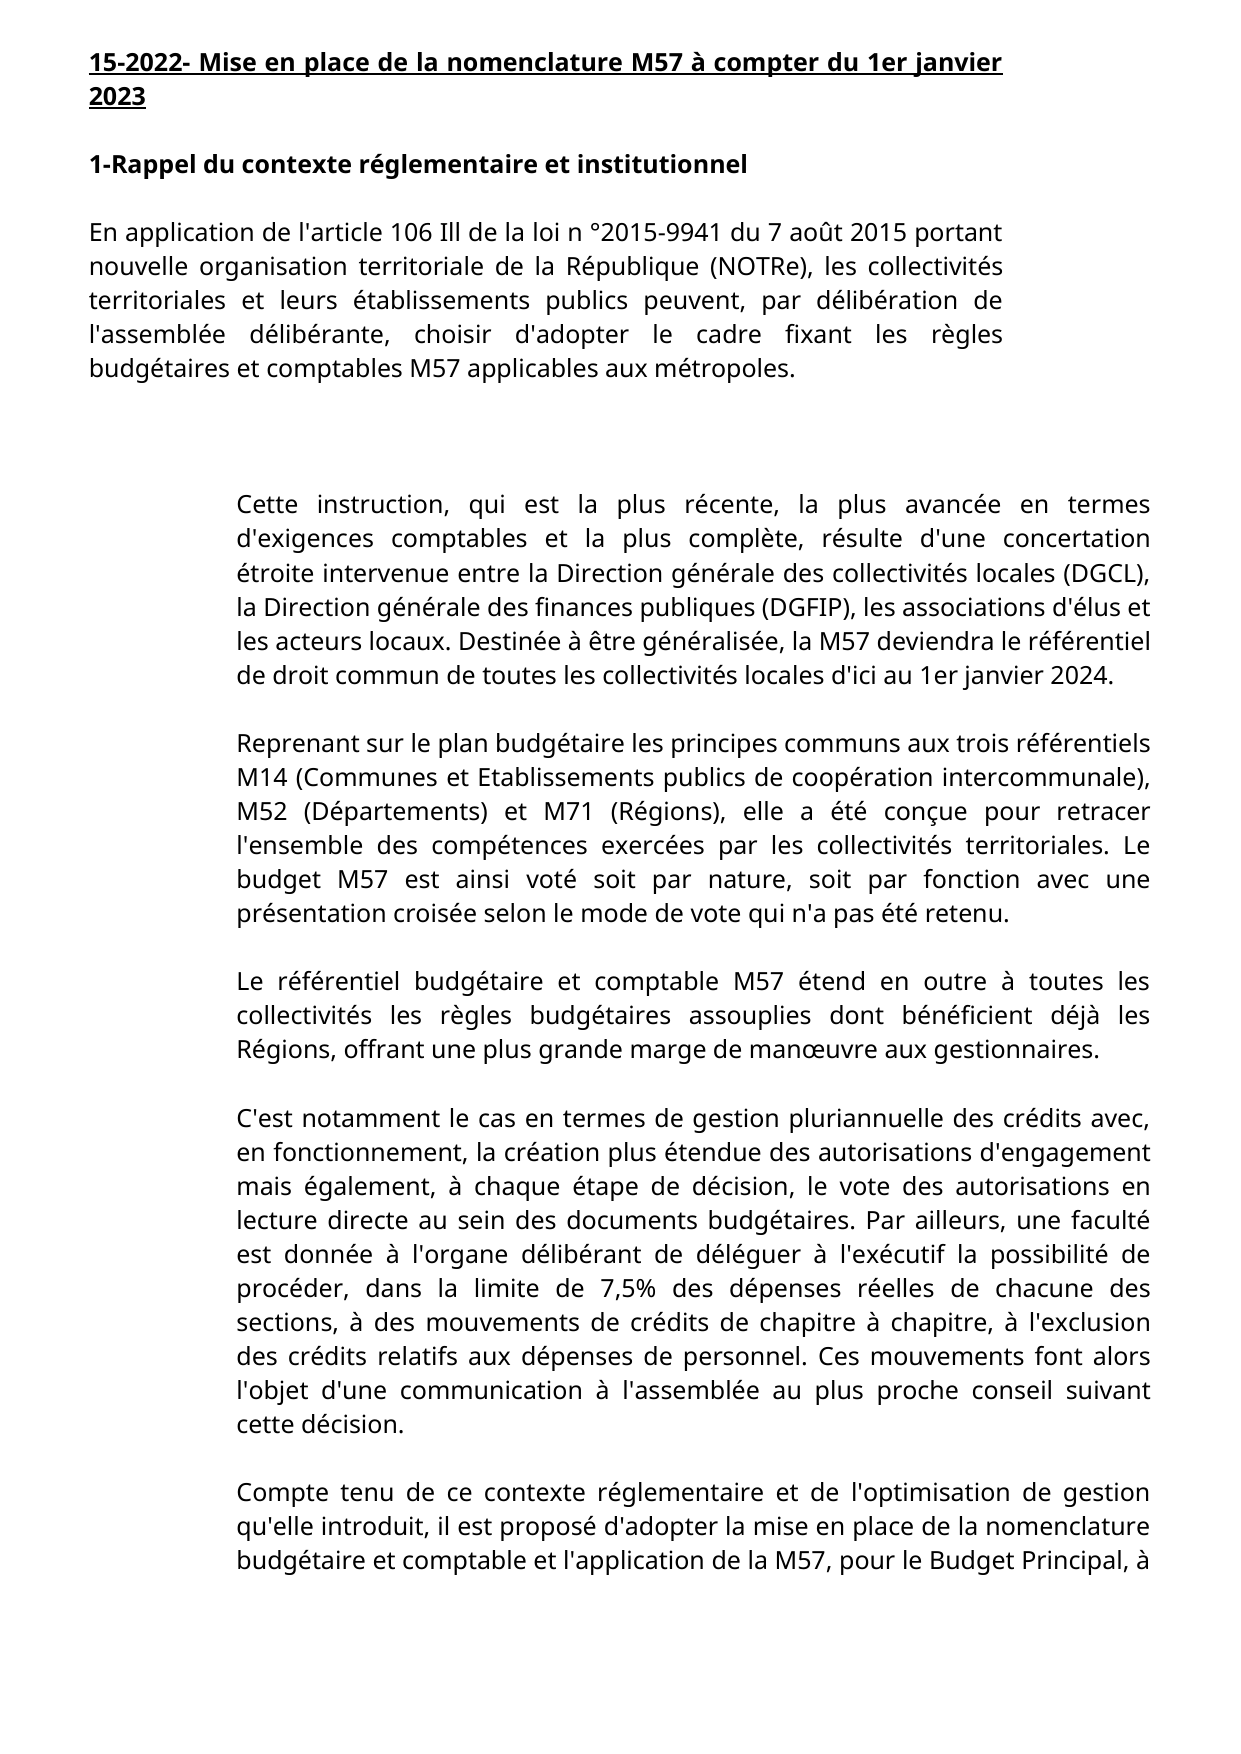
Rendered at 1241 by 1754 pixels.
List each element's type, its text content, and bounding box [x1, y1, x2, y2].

text En application de l'article 106 Ill de la loi n °2015-9941 du 7 août 2015 portant nouvelle organisation territoriale de la République (NOTRe), les collectivités territoriales et leurs établissements publics peuvent, par délibération de l'assemblée délibérante, choisir d'adopter le cadre fixant les règles budgétaires et comptables M57 applicables aux métropoles. [236, 214, 1152, 385]
text Cette instruction, qui est la plus récente, la plus avancée en termes d'exigences comptables et la plus complète, résulte d'une concertation étroite intervenue entre la Direction générale des collectivités locales (DGCL), la Direction générale des finances publiques (DGFIP), les associations d'élus et les acteurs locaux. Destinée à être généralisée, la M57 deviendra le référentiel de droit commun de toutes les collectivités locales d'ici au 1er janvier 2024. [236, 487, 1152, 691]
text Reprenant sur le plan budgétaire les principes communs aux trois référentiels M14 (Communes et Etablissements publics de coopération intercommunale), M52 (Départements) et M71 (Régions), elle a été conçue pour retracer l'ensemble des compétences exercées par les collectivités territoriales. Le budget M57 est ainsi voté soit par nature, soit par fonction avec une présentation croisée selon le mode de vote qui n'a pas été retenu. [236, 726, 1152, 930]
text 1-Rappel du contexte réglementaire et institutionnel [236, 146, 1152, 181]
text Le référentiel budgétaire et comptable M57 étend en outre à toutes les collectivités les règles budgétaires assouplies dont bénéficient déjà les Régions, offrant une plus grande marge de manœuvre aux gestionnaires. [236, 964, 1152, 1066]
text 15-2022- Mise en place de la nomenclature M57 à compter du 1er janvier 2023 [236, 44, 1152, 112]
text C'est notamment le cas en termes de gestion pluriannuelle des crédits avec, en fonctionnement, la création plus étendue des autorisations d'engagement mais également, à chaque étape de décision, le vote des autorisations en lecture directe au sein des documents budgétaires. Par ailleurs, une faculté est donnée à l'organe délibérant de déléguer à l'exécutif la possibilité de procéder, dans la limite de 7,5% des dépenses réelles de chacune des sections, à des mouvements de crédits de chapitre à chapitre, à l'exclusion des crédits relatifs aux dépenses de personnel. Ces mouvements font alors l'objet d'une communication à l'assemblée au plus proche conseil suivant cette décision. [236, 1100, 1152, 1441]
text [236, 1475, 1152, 1577]
